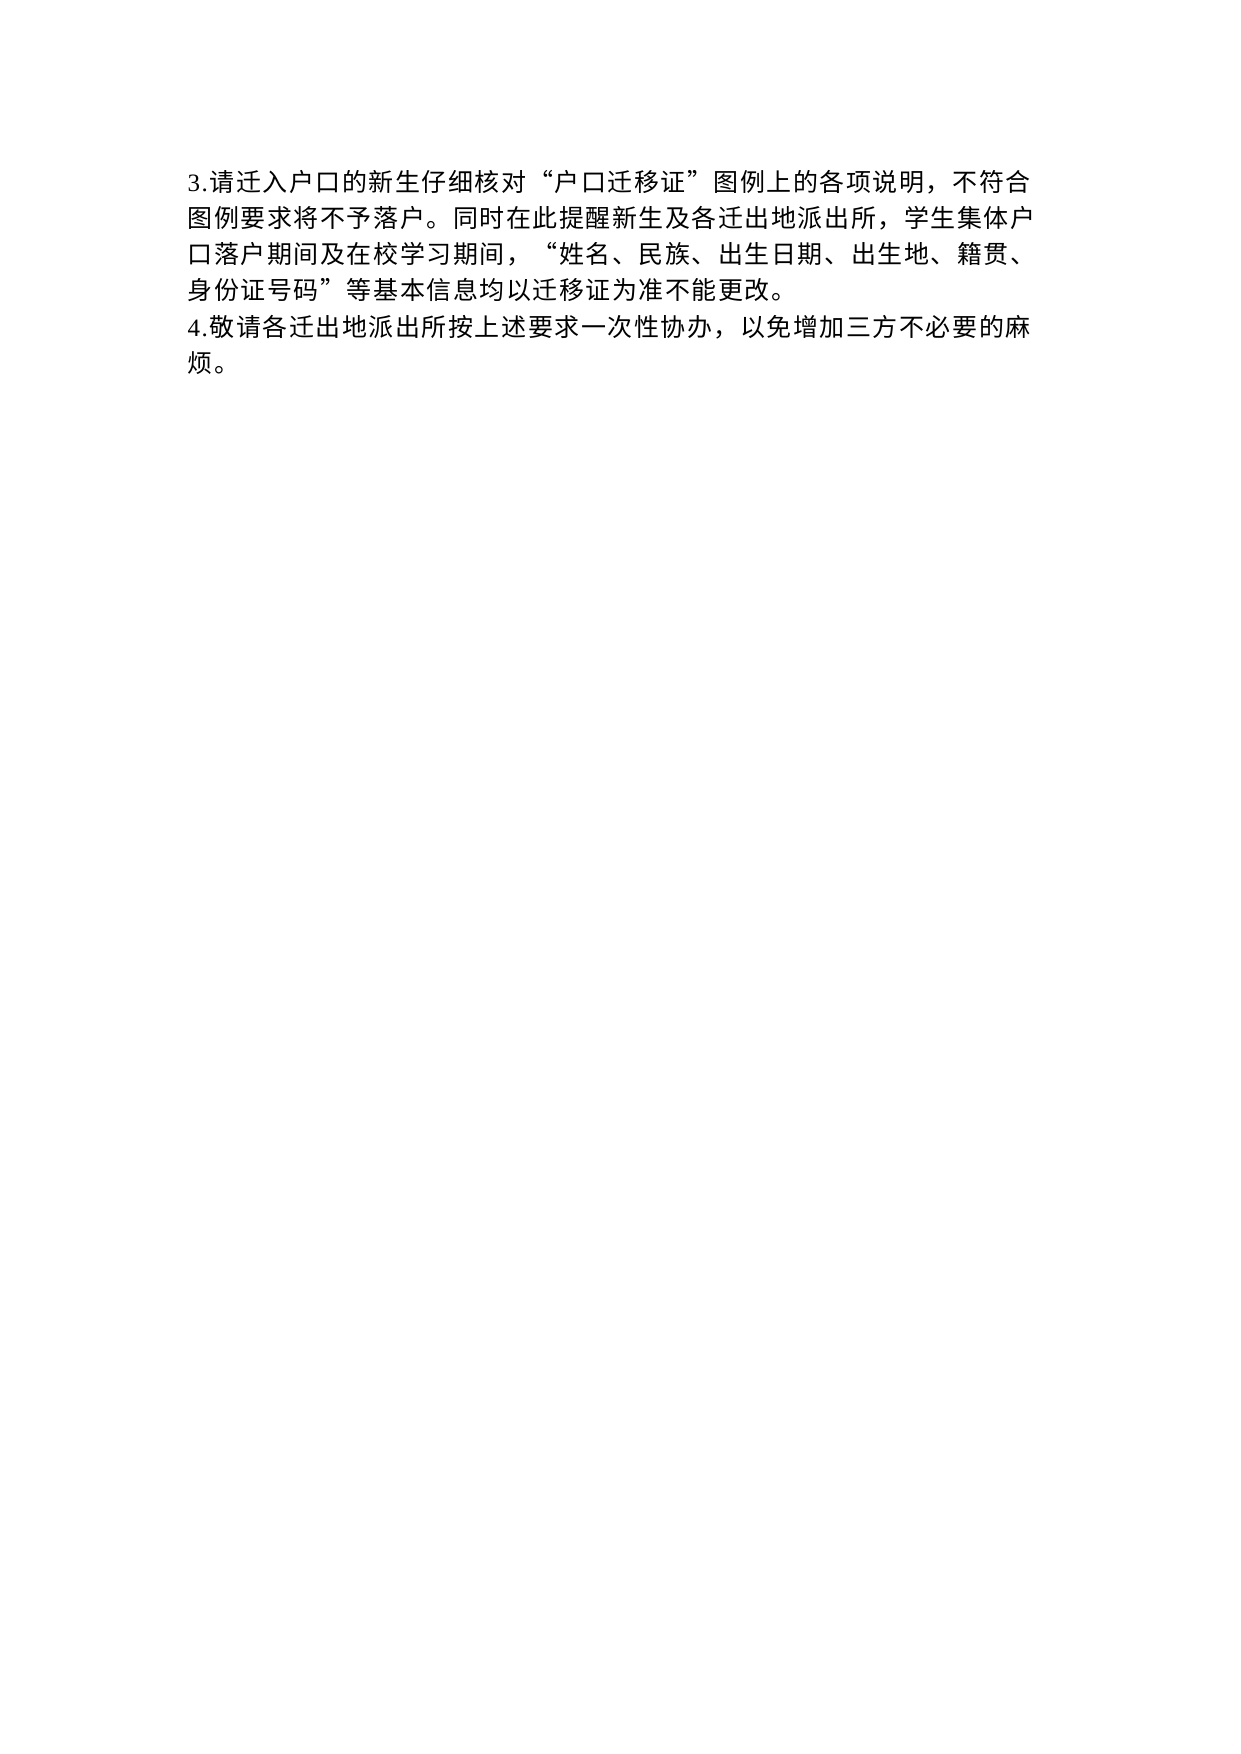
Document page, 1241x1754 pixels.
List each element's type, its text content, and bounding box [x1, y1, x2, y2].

text 3.请迁入户口的新生仔细核对“户口迁移证”图例上的各项说明，不符合图例要求将不予落户。同时在此提醒新生及各迁出地派出所，学生集体户口落户期间及在校学习期间，“姓名、民族、出生日期、出生地、籍贯、身份证号码”等基本信息均以迁移证为准不能更改。 [187, 162, 1053, 307]
text 4.敬请各迁出地派出所按上述要求一次性协办，以免增加三方不必要的麻烦。 [187, 307, 1053, 379]
